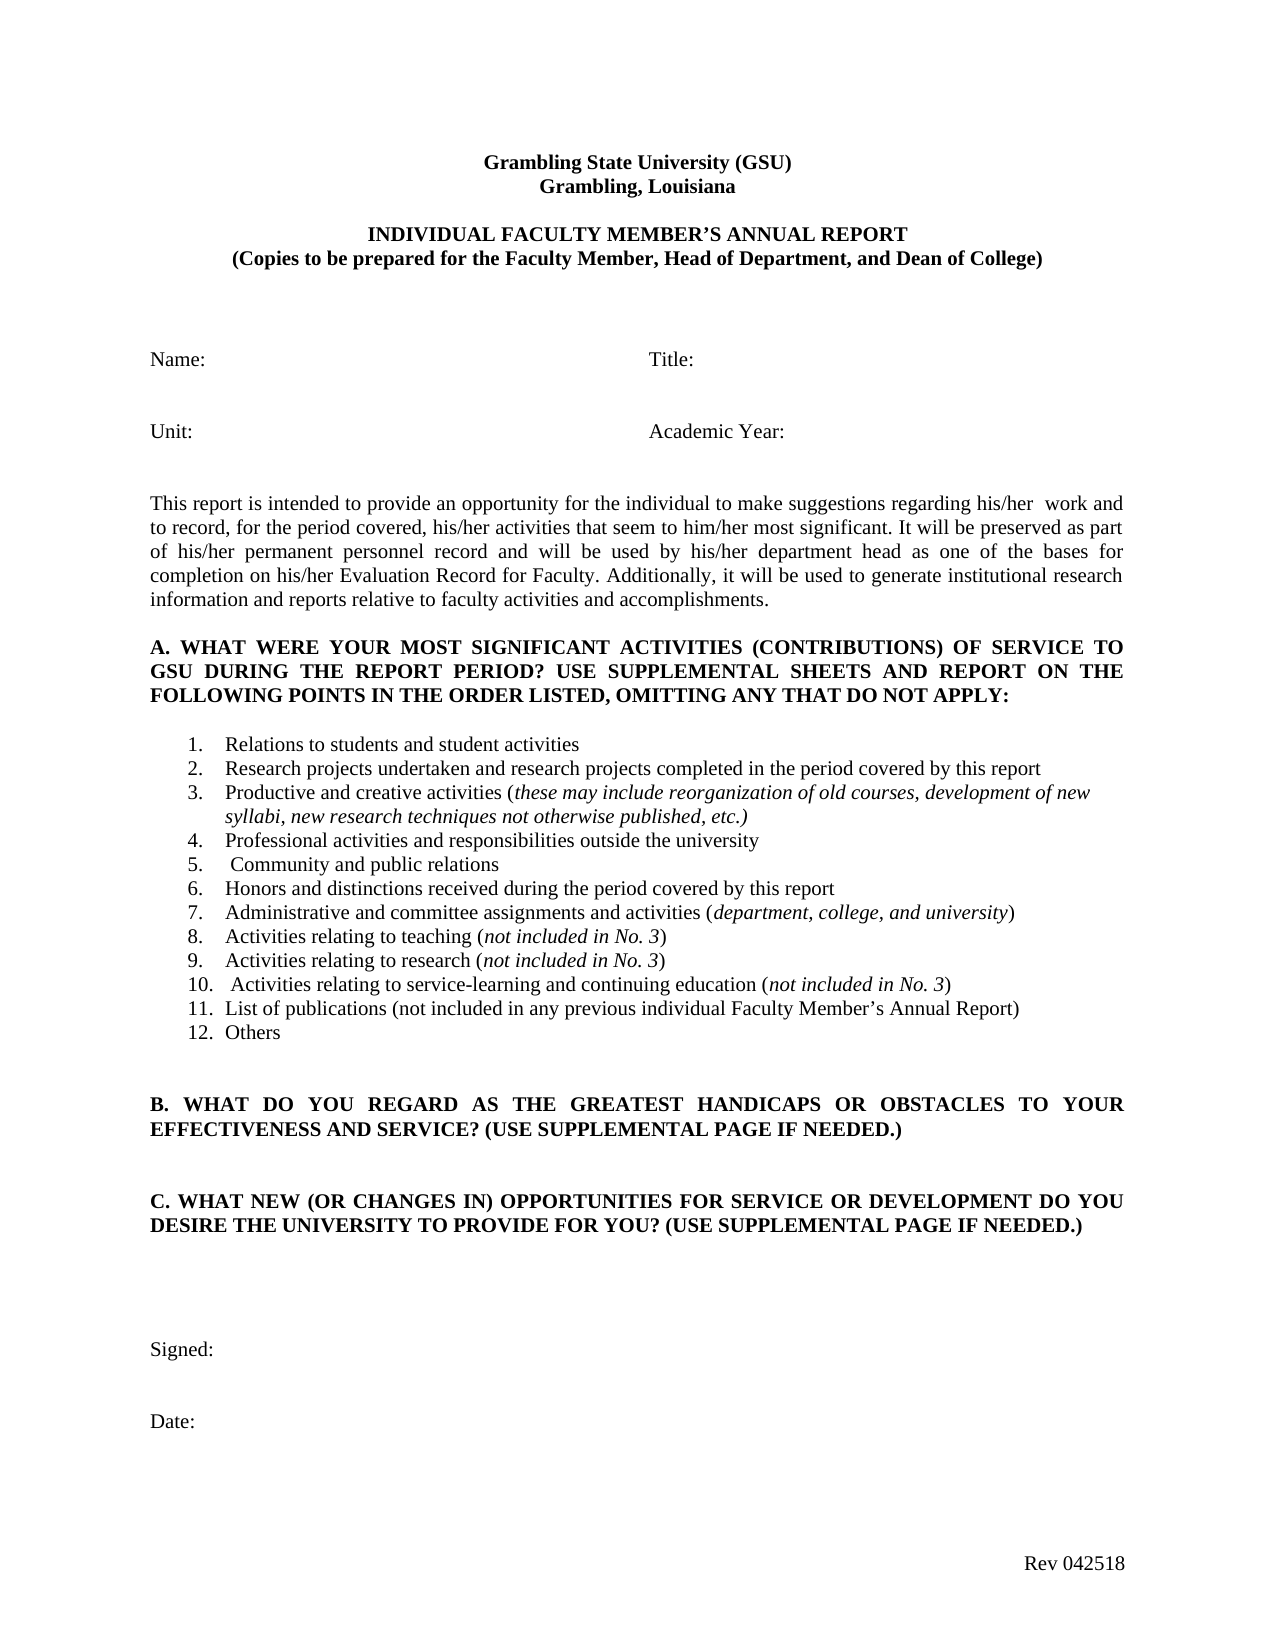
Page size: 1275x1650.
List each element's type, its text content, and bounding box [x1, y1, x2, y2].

text (Copies to be prepared for the Faculty Member, Head of Department, and Dean of College) [150, 246, 1125, 270]
list Activities relating to research (not included in No. 3) [187, 948, 1125, 972]
list Honors and distinctions received during the period covered by this report [187, 876, 1125, 900]
text INDIVIDUAL FACULTY MEMBER’S ANNUAL REPORT [150, 222, 1125, 246]
text A. WHAT WERE YOUR MOST SIGNIFICANT ACTIVITIES (CONTRIBUTIONS) OF SERVICE TO GSU DURING THE REPORT PERIOD? USE SUPPLEMENTAL SHEETS AND REPORT ON THE FOLLOWING POINTS IN THE ORDER LISTED, OMITTING ANY THAT DO NOT APPLY: [150, 635, 1125, 707]
list Community and public relations [187, 852, 1125, 876]
list List of publications (not included in any previous individual Faculty Member’s Annual Report) [187, 996, 1125, 1020]
text C. WHAT NEW (OR CHANGES IN) OPPORTUNITIES FOR SERVICE OR DEVELOPMENT DO YOU DESIRE THE UNIVERSITY TO PROVIDE FOR YOU? (USE SUPPLEMENTAL PAGE IF NEEDED.) [150, 1189, 1125, 1237]
list Activities relating to teaching (not included in No. 3) [187, 924, 1125, 948]
text B. WHAT DO YOU REGARD AS THE GREATEST HANDICAPS OR OBSTACLES TO YOUR EFFECTIVENESS AND SERVICE? (USE SUPPLEMENTAL PAGE IF NEEDED.) [150, 1092, 1125, 1141]
table_header Signed: [139, 1313, 609, 1385]
text Grambling State University (GSU) [150, 150, 1125, 174]
table_cell Unit: [139, 395, 637, 467]
list Productive and creative activities (these may include reorganization of old courses, development of new syllabi, new research techniques not otherwise published, etc.) [187, 779, 1125, 828]
list Relations to students and student activities [187, 731, 1125, 756]
text Grambling, Louisiana [150, 174, 1125, 198]
list Others [187, 1020, 1125, 1044]
text This report is intended to provide an opportunity for the individual to make suggestions regarding his/her work and to record, for the period covered, his/her activities that seem to him/her most significant. It will be preserved as part of his/her permanent personnel record and will be used by his/her department head as one of the bases for completion on his/her Evaluation Record for Faculty. Additionally, it will be used to generate institutional research information and reports relative to faculty activities and accomplishments. [150, 491, 1125, 611]
list Professional activities and responsibilities outside the university [187, 828, 1125, 852]
list Administrative and committee assignments and activities (department, college, and university) [187, 900, 1125, 924]
list Activities relating to service-learning and continuing education (not included in No. 3) [187, 972, 1125, 996]
table_header Name: [139, 323, 637, 394]
table_header Title: [638, 323, 1136, 394]
list Research projects undertaken and research projects completed in the period covered by this report [187, 756, 1125, 779]
table_cell Date: [139, 1385, 609, 1457]
table_cell Academic Year: [638, 395, 1136, 467]
